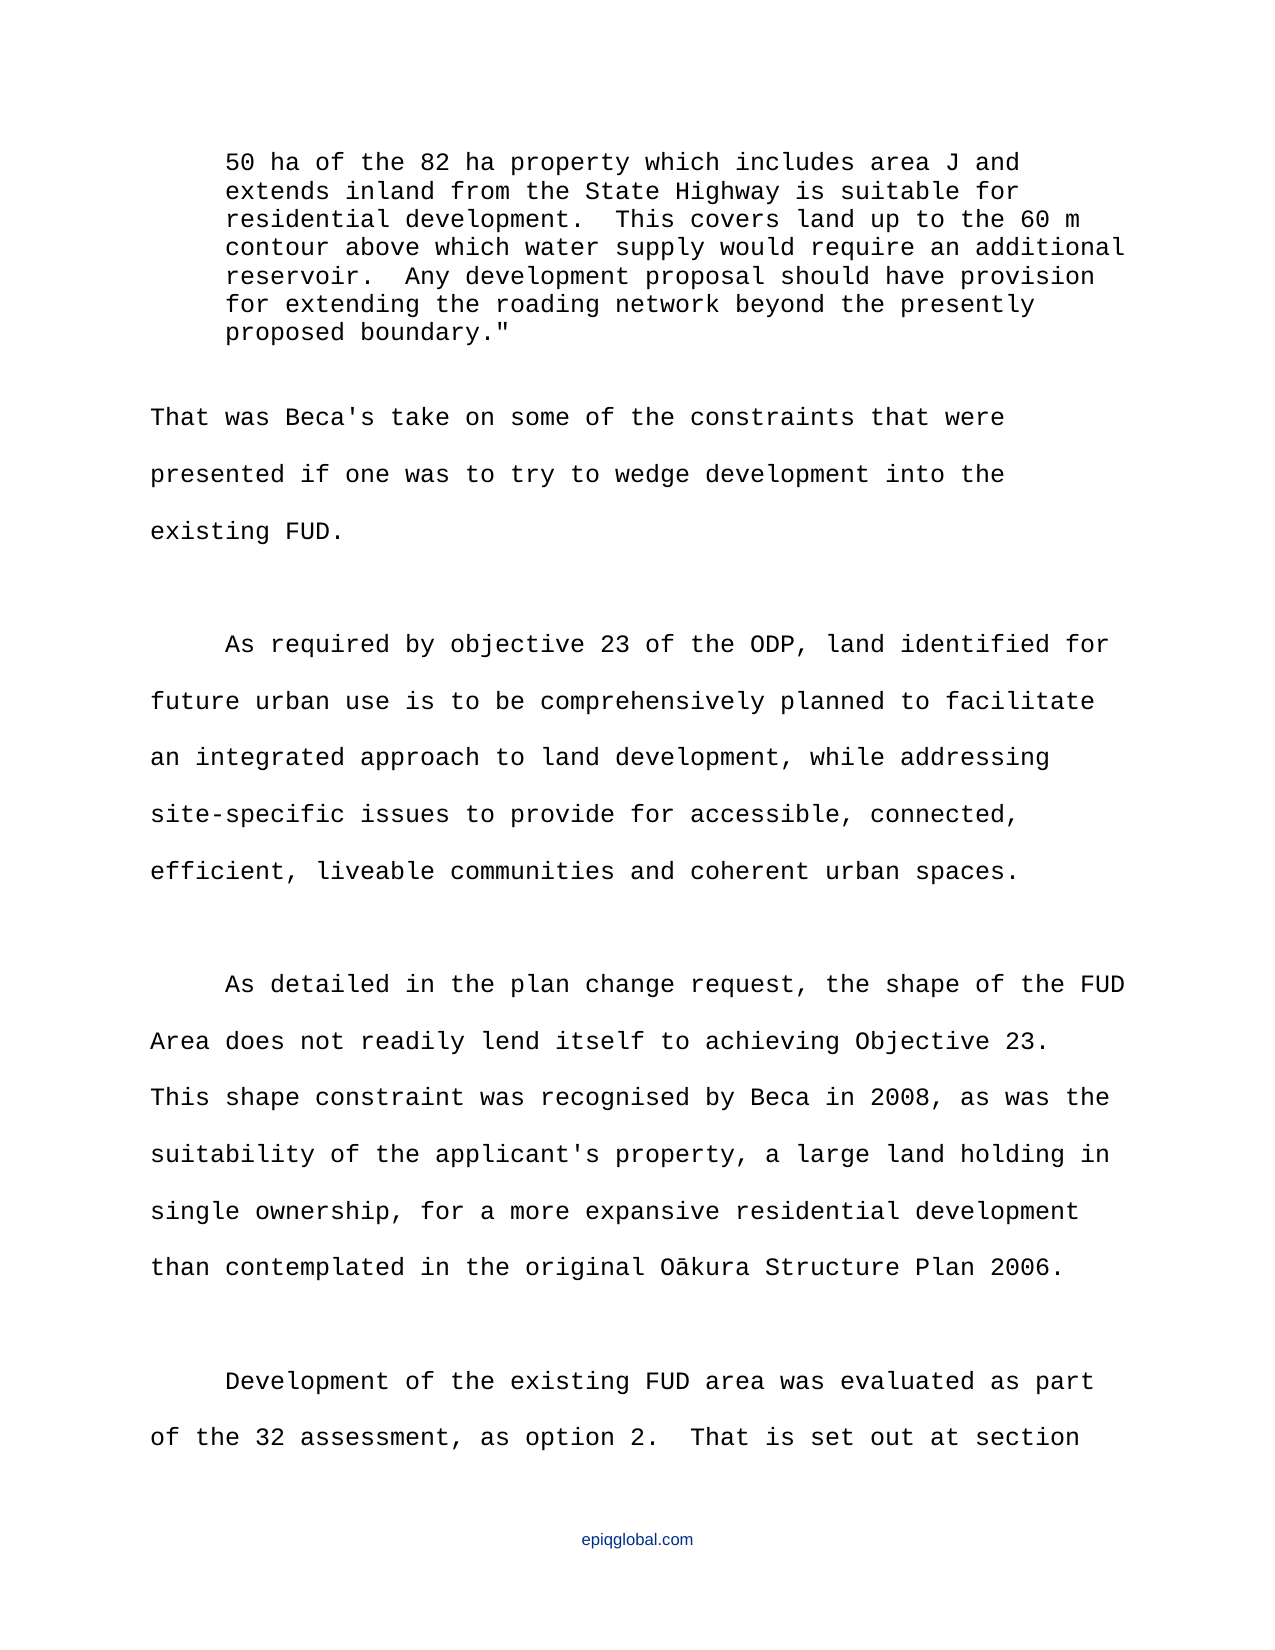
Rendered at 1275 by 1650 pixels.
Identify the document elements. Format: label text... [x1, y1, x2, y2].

text As detailed in the plan change request, the shape of the FUD Area does not readily lend itself to achieving Objective 23. This shape constraint was recognised by Beca in 2008, as was the suitability of the applicant's property, a large land holding in single ownership, for a more expansive residential development than contemplated in the original Oākura Structure Plan 2006. [150, 972, 1125, 1283]
text That was Beca's take on some of the constraints that were presented if one was to try to wedge development into the existing FUD. [150, 405, 1125, 547]
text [225, 150, 1125, 348]
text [150, 1368, 1125, 1453]
text As required by objective 23 of the ODP, land identified for future urban use is to be comprehensively planned to facilitate an integrated approach to land development, while addressing site-specific issues to provide for accessible, connected, efficient, liveable communities and coherent urban spaces. [150, 632, 1125, 887]
